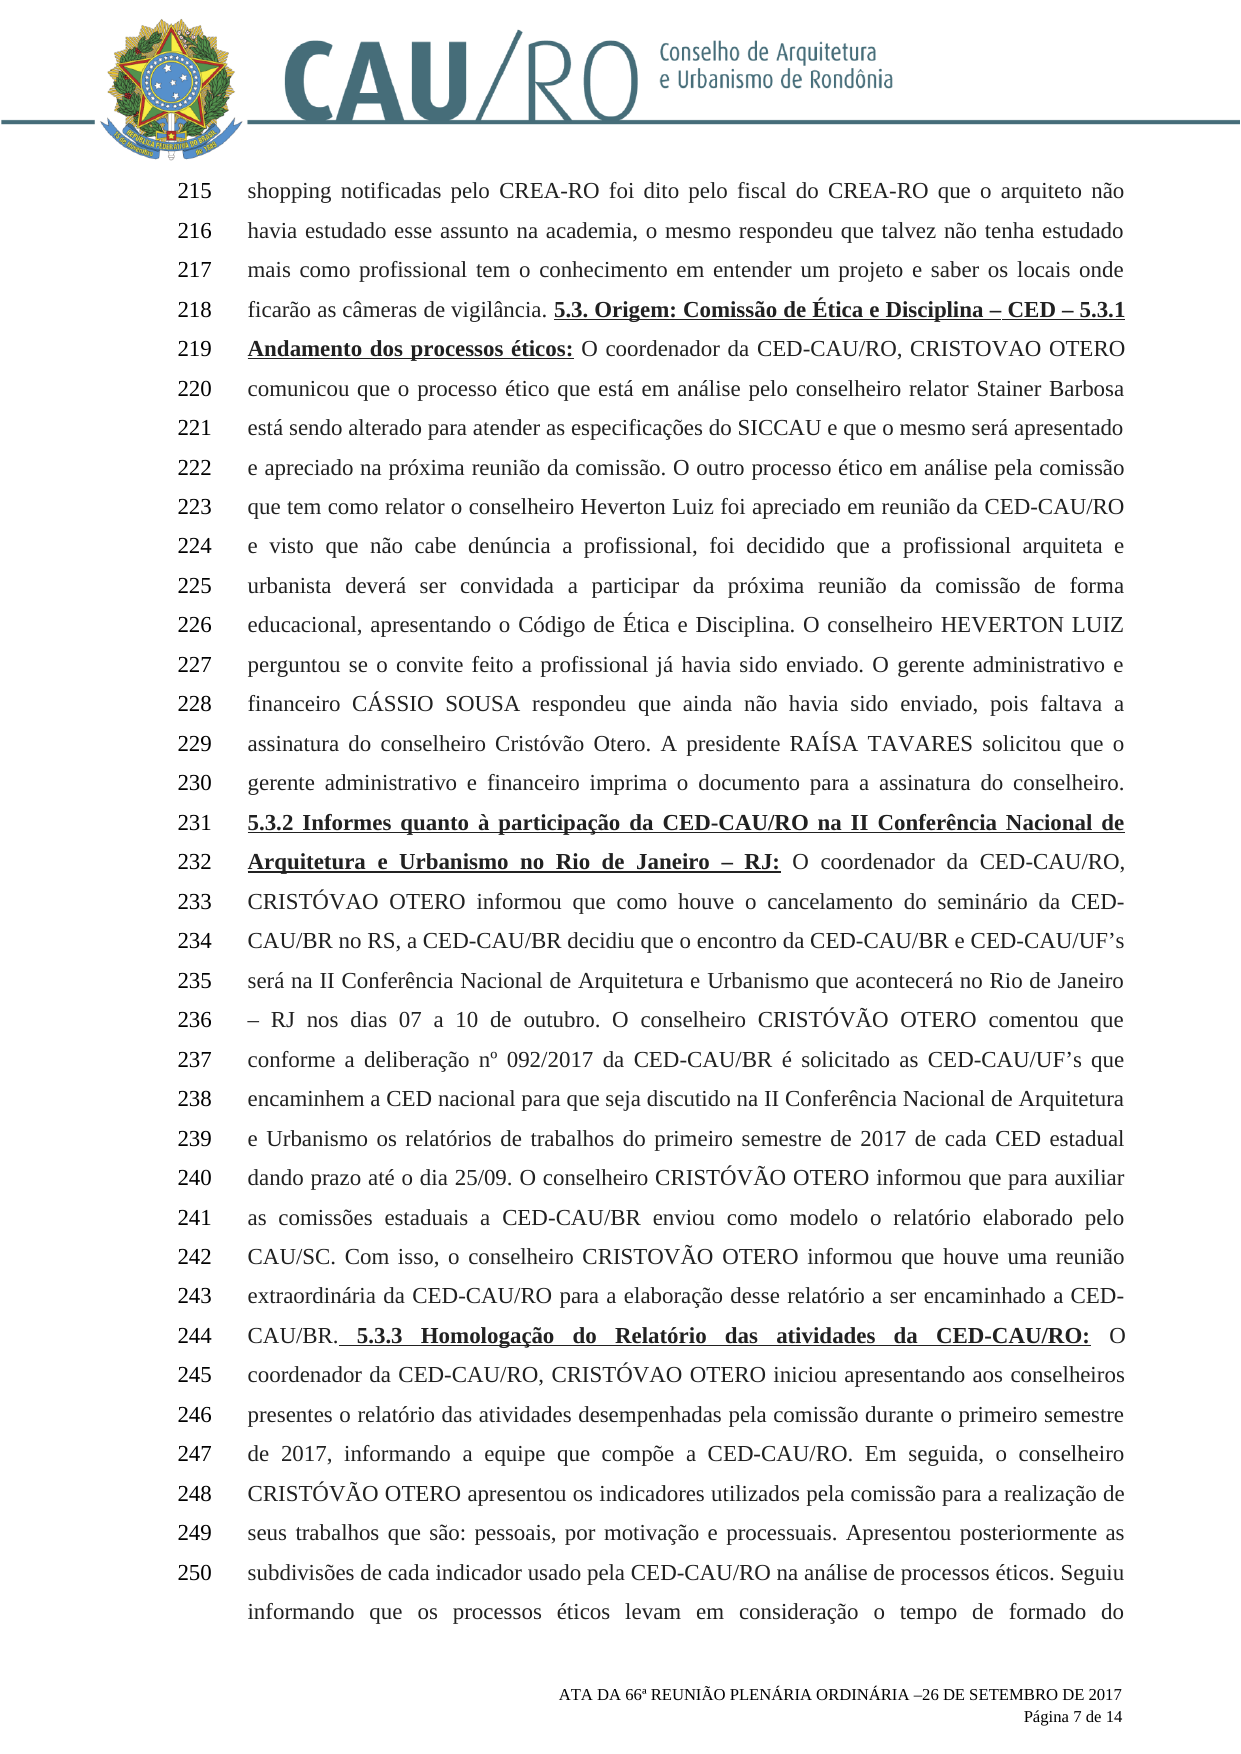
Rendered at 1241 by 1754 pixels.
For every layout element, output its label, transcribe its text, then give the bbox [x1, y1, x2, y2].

picture [1, 0, 1240, 166]
